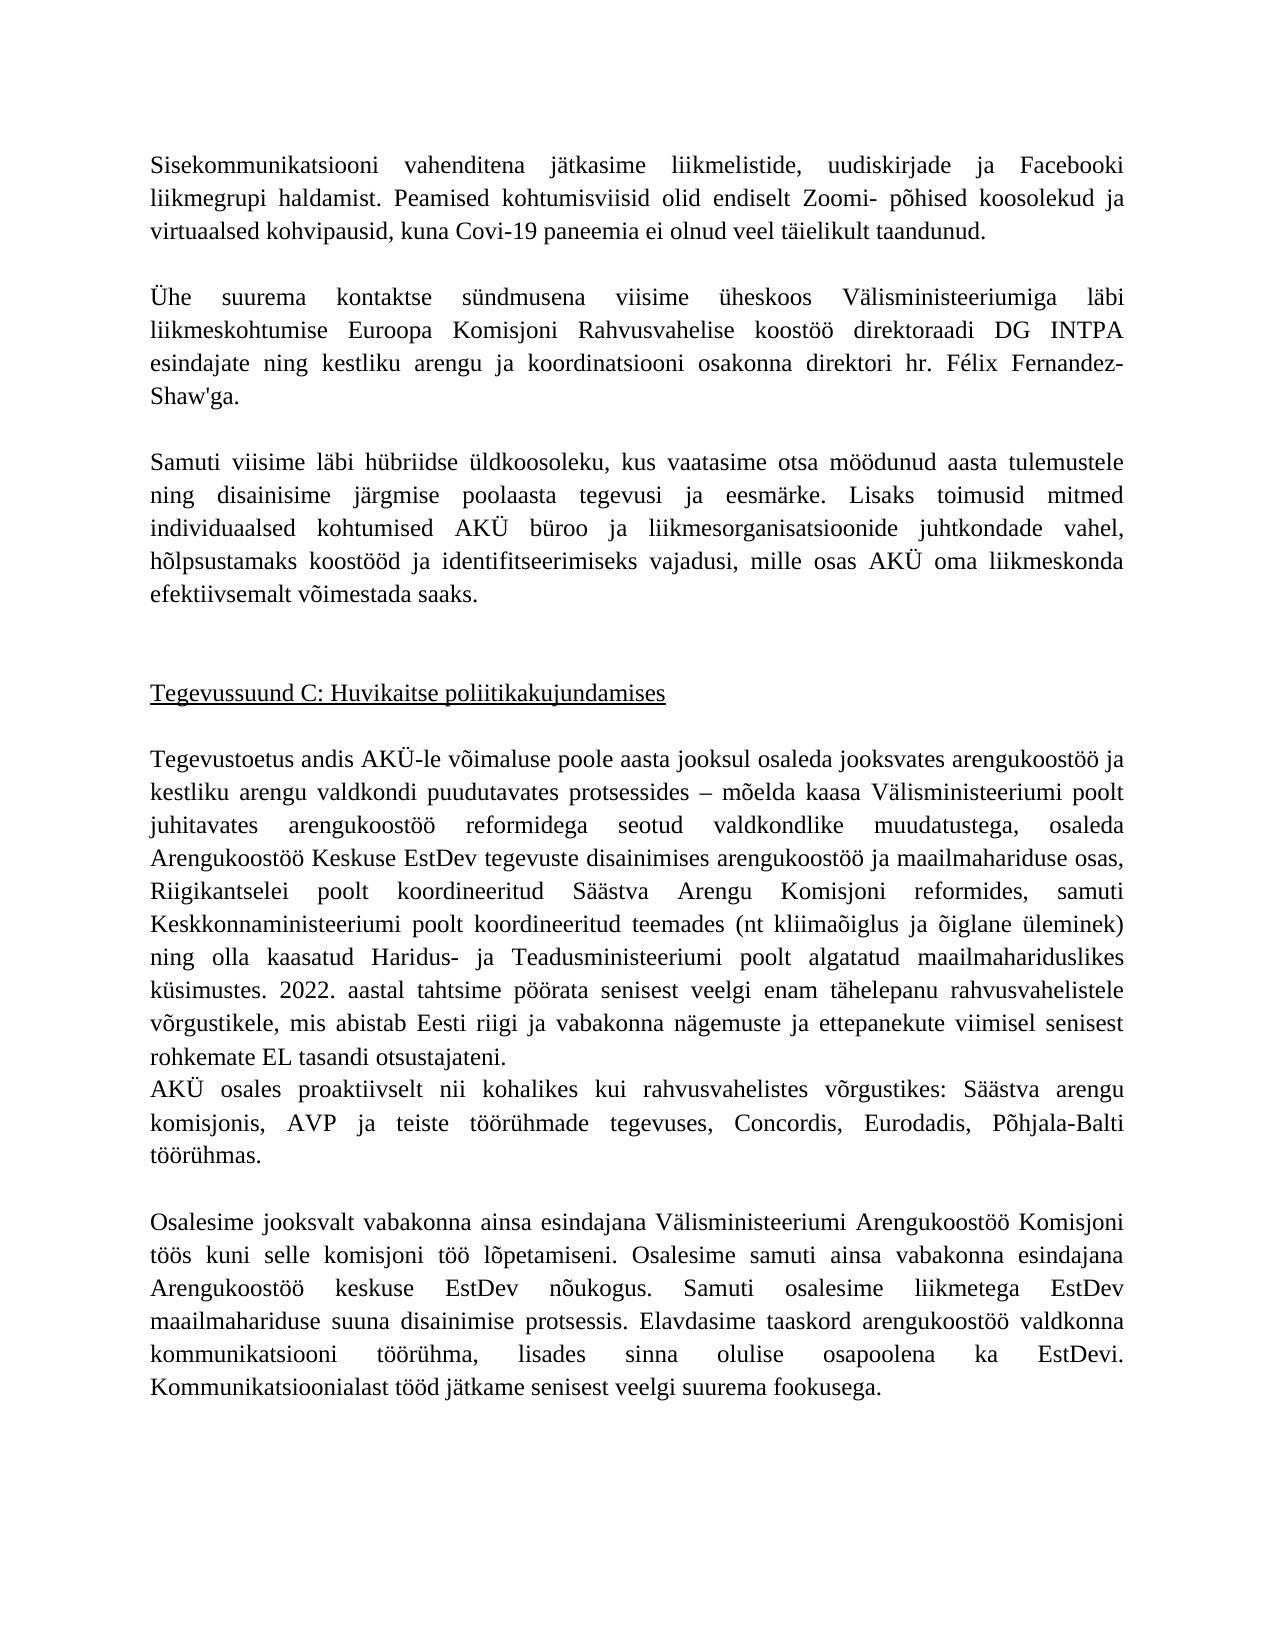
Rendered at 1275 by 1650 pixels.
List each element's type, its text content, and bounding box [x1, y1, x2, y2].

text Ühe suurema kontaktse sündmusena viisime üheskoos Välisministeeriumiga läbi liikmeskohtumise Euroopa Komisjoni Rahvusvahelise koostöö direktoraadi DG INTPA esindajate ning kestliku arengu ja koordinatsiooni osakonna direktori hr. Félix Fernandez-Shaw'ga. [150, 282, 1125, 410]
text Tegevussuund C: Huvikaitse poliitikakujundamises [150, 678, 1125, 707]
text Samuti viisime läbi hübriidse üldkoosoleku, kus vaatasime otsa möödunud aasta tulemustele ning disainisime järgmise poolaasta tegevusi ja eesmärke. Lisaks toimusid mitmed individuaalsed kohtumised AKÜ büroo ja liikmesorganisatsioonide juhtkondade vahel, hõlpsustamaks koostööd ja identifitseerimiseks vajadusi, mille osas AKÜ oma liikmeskonda efektiivsemalt võimestada saaks. [150, 447, 1125, 608]
text Tegevustoetus andis AKÜ-le võimaluse poole aasta jooksul osaleda jooksvates arengukoostöö ja kestliku arengu valdkondi puudutavates protsessides – mõelda kaasa Välisministeeriumi poolt juhitavates arengukoostöö reformidega seotud valdkondlike muudatustega, osaleda Arengukoostöö Keskuse EstDev tegevuste disainimises arengukoostöö ja maailmahariduse osas, Riigikantselei poolt koordineeritud Säästva Arengu Komisjoni reformides, samuti Keskkonnaministeeriumi poolt koordineeritud teemades (nt kliimaõiglus ja õiglane üleminek) ning olla kaasatud Haridus- ja Teadusministeeriumi poolt algatatud maailmahariduslikes küsimustes. 2022. aastal tahtsime pöörata senisest veelgi enam tähelepanu rahvusvahelistele võrgustikele, mis abistab Eesti riigi ja vabakonna nägemuste ja ettepanekute viimisel senisest rohkemate EL tasandi otsustajateni. [150, 744, 1125, 1070]
text AKÜ osales proaktiivselt nii kohalikes kui rahvusvahelistes võrgustikes: Säästva arengu komisjonis, AVP ja teiste töörühmade tegevuses, Concordis, Eurodadis, Põhjala-Balti töörühmas. [150, 1074, 1125, 1169]
text Osalesime jooksvalt vabakonna ainsa esindajana Välisministeeriumi Arengukoostöö Komisjoni töös kuni selle komisjoni töö lõpetamiseni. Osalesime samuti ainsa vabakonna esindajana Arengukoostöö keskuse EstDev nõukogus. Samuti osalesime liikmetega EstDev maailmahariduse suuna disainimise protsessis. Elavdasime taaskord arengukoostöö valdkonna kommunikatsiooni töörühma, lisades sinna olulise osapoolena ka EstDevi. Kommunikatsioonialast tööd jätkame senisest veelgi suurema fookusega. [150, 1207, 1125, 1401]
text Sisekommunikatsiooni vahenditena jätkasime liikmelistide, uudiskirjade ja Facebooki liikmegrupi haldamist. Peamised kohtumisviisid olid endiselt Zoomi- põhised koosolekud ja virtuaalsed kohvipausid, kuna Covi-19 paneemia ei olnud veel täielikult taandunud. [150, 150, 1125, 245]
